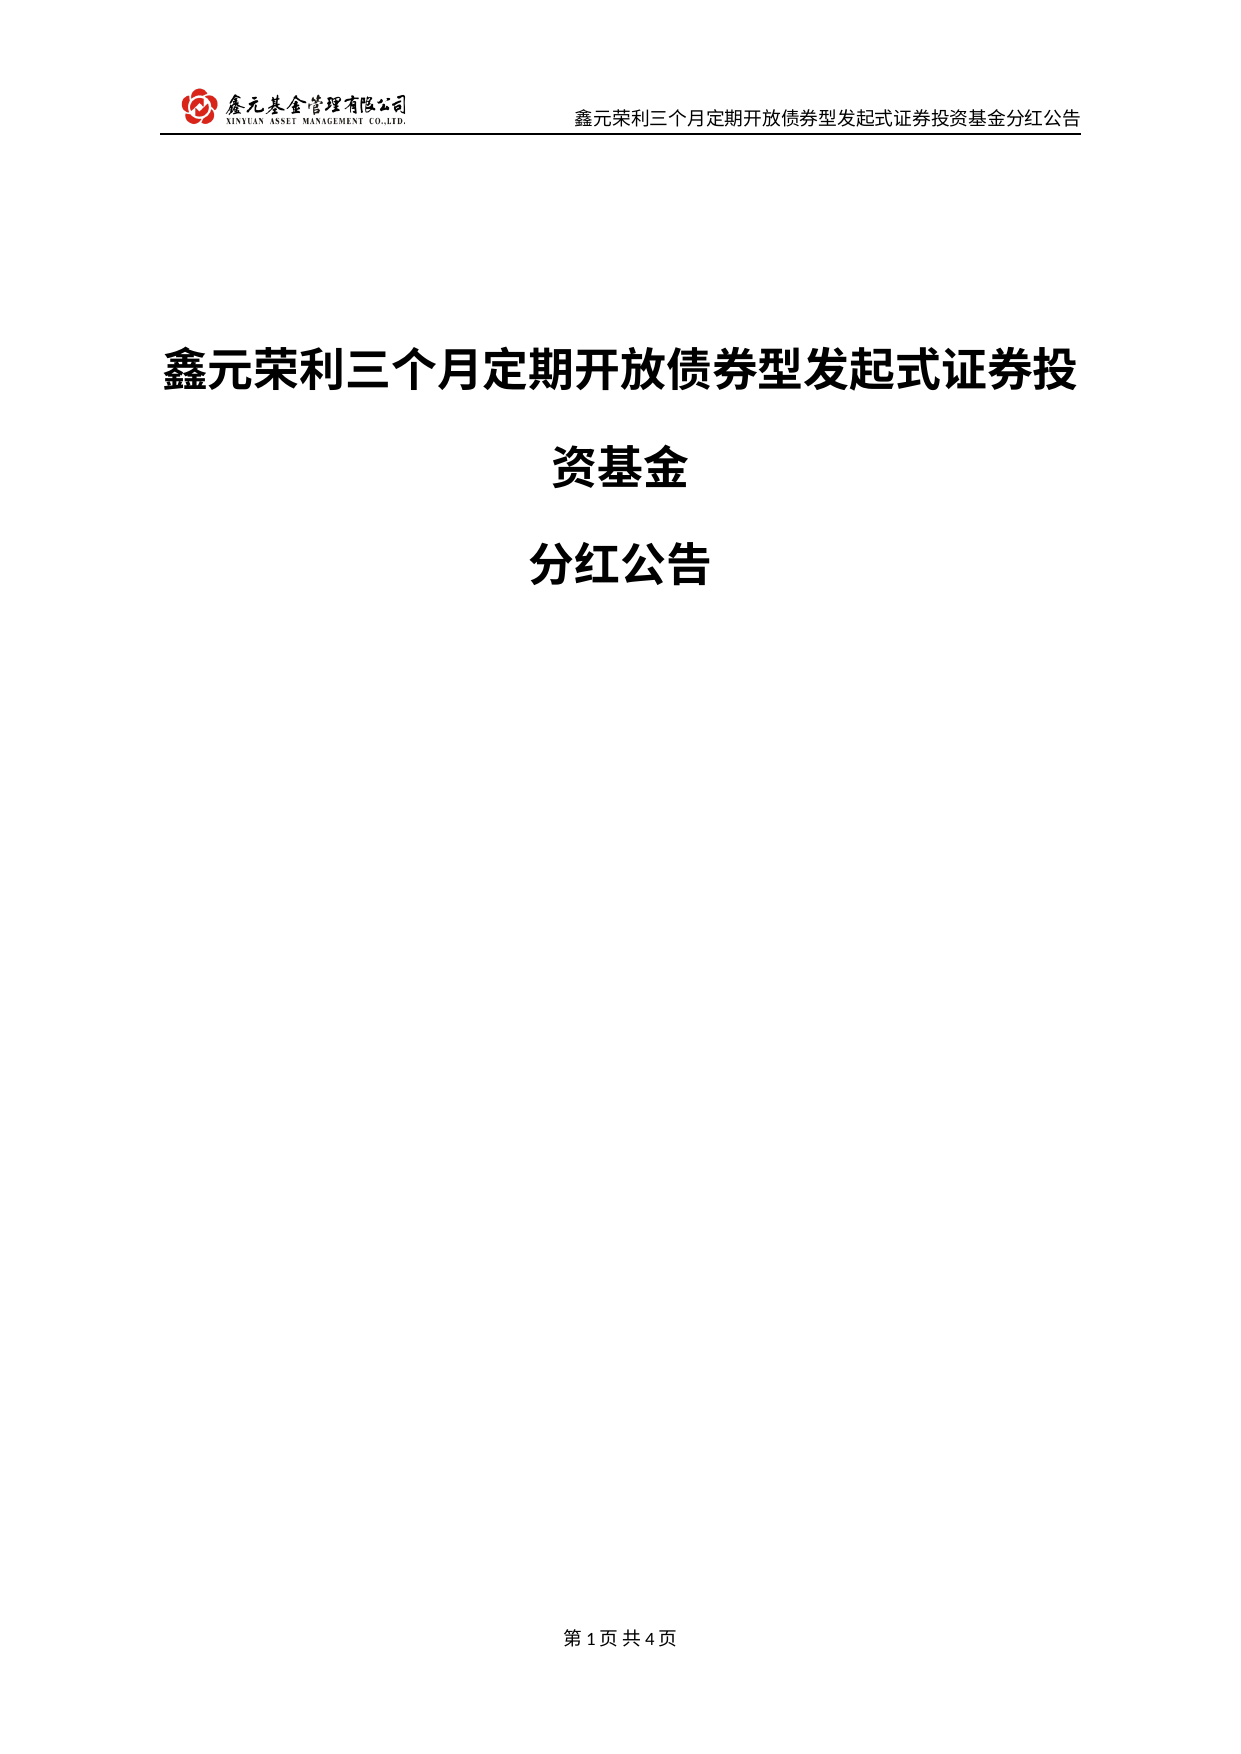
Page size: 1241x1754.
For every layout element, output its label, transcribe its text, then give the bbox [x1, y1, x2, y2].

text 分红公告 [159, 513, 1081, 610]
text 鑫元荣利三个月定期开放债券型发起式证券投资基金 [159, 318, 1081, 513]
picture [181, 88, 406, 126]
